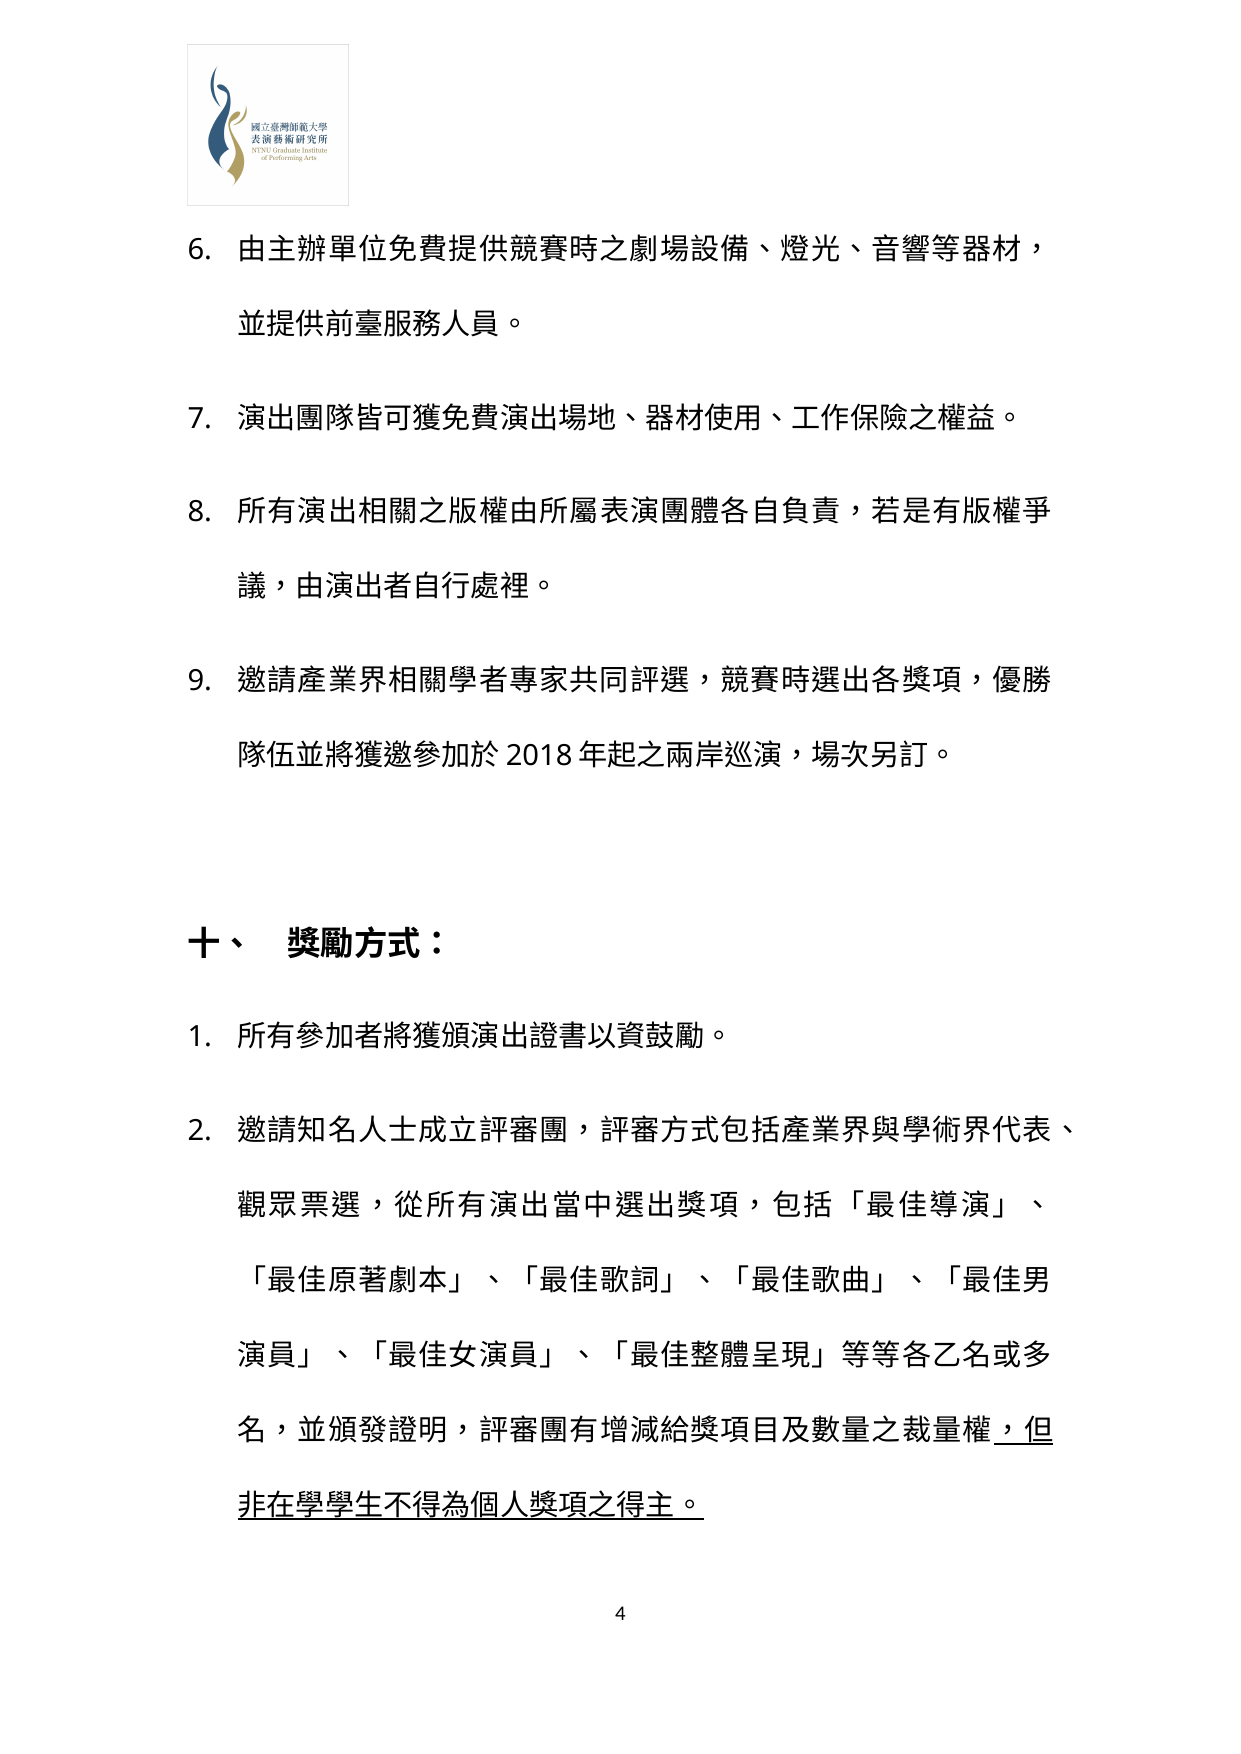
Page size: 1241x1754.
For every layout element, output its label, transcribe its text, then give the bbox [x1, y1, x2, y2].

list 邀請產業界相關學者專家共同評選，競賽時選出各獎項，優勝隊伍並將獲邀參加於2018年起之兩岸巡演，場次另訂。 [187, 640, 1053, 790]
list 演出團隊皆可獲免費演出場地、器材使用、工作保險之權益。 [187, 378, 1053, 453]
list 獎勵方式： [187, 903, 1053, 978]
picture [187, 44, 349, 206]
list 所有演出相關之版權由所屬表演團體各自負責，若是有版權爭議，由演出者自行處裡。 [187, 472, 1053, 622]
list 邀請知名人士成立評審團，評審方式包括產業界與學術界代表、觀眾票選，從所有演出當中選出獎項，包括「最佳導演」、「最佳原著劇本」、「最佳歌詞」、「最佳歌曲」、「最佳男演員」、「最佳女演員」、「最佳整體呈現」等等各乙名或多名，並頒發證明，評審團有增減給獎項目及數量之裁量權，但非在學學生不得為個人獎項之得主。 [187, 1090, 1053, 1540]
list 由主辦單位免費提供競賽時之劇場設備、燈光、音響等器材，並提供前臺服務人員。 [187, 209, 1053, 359]
list 所有參加者將獲頒演出證書以資鼓勵。 [187, 997, 1053, 1072]
